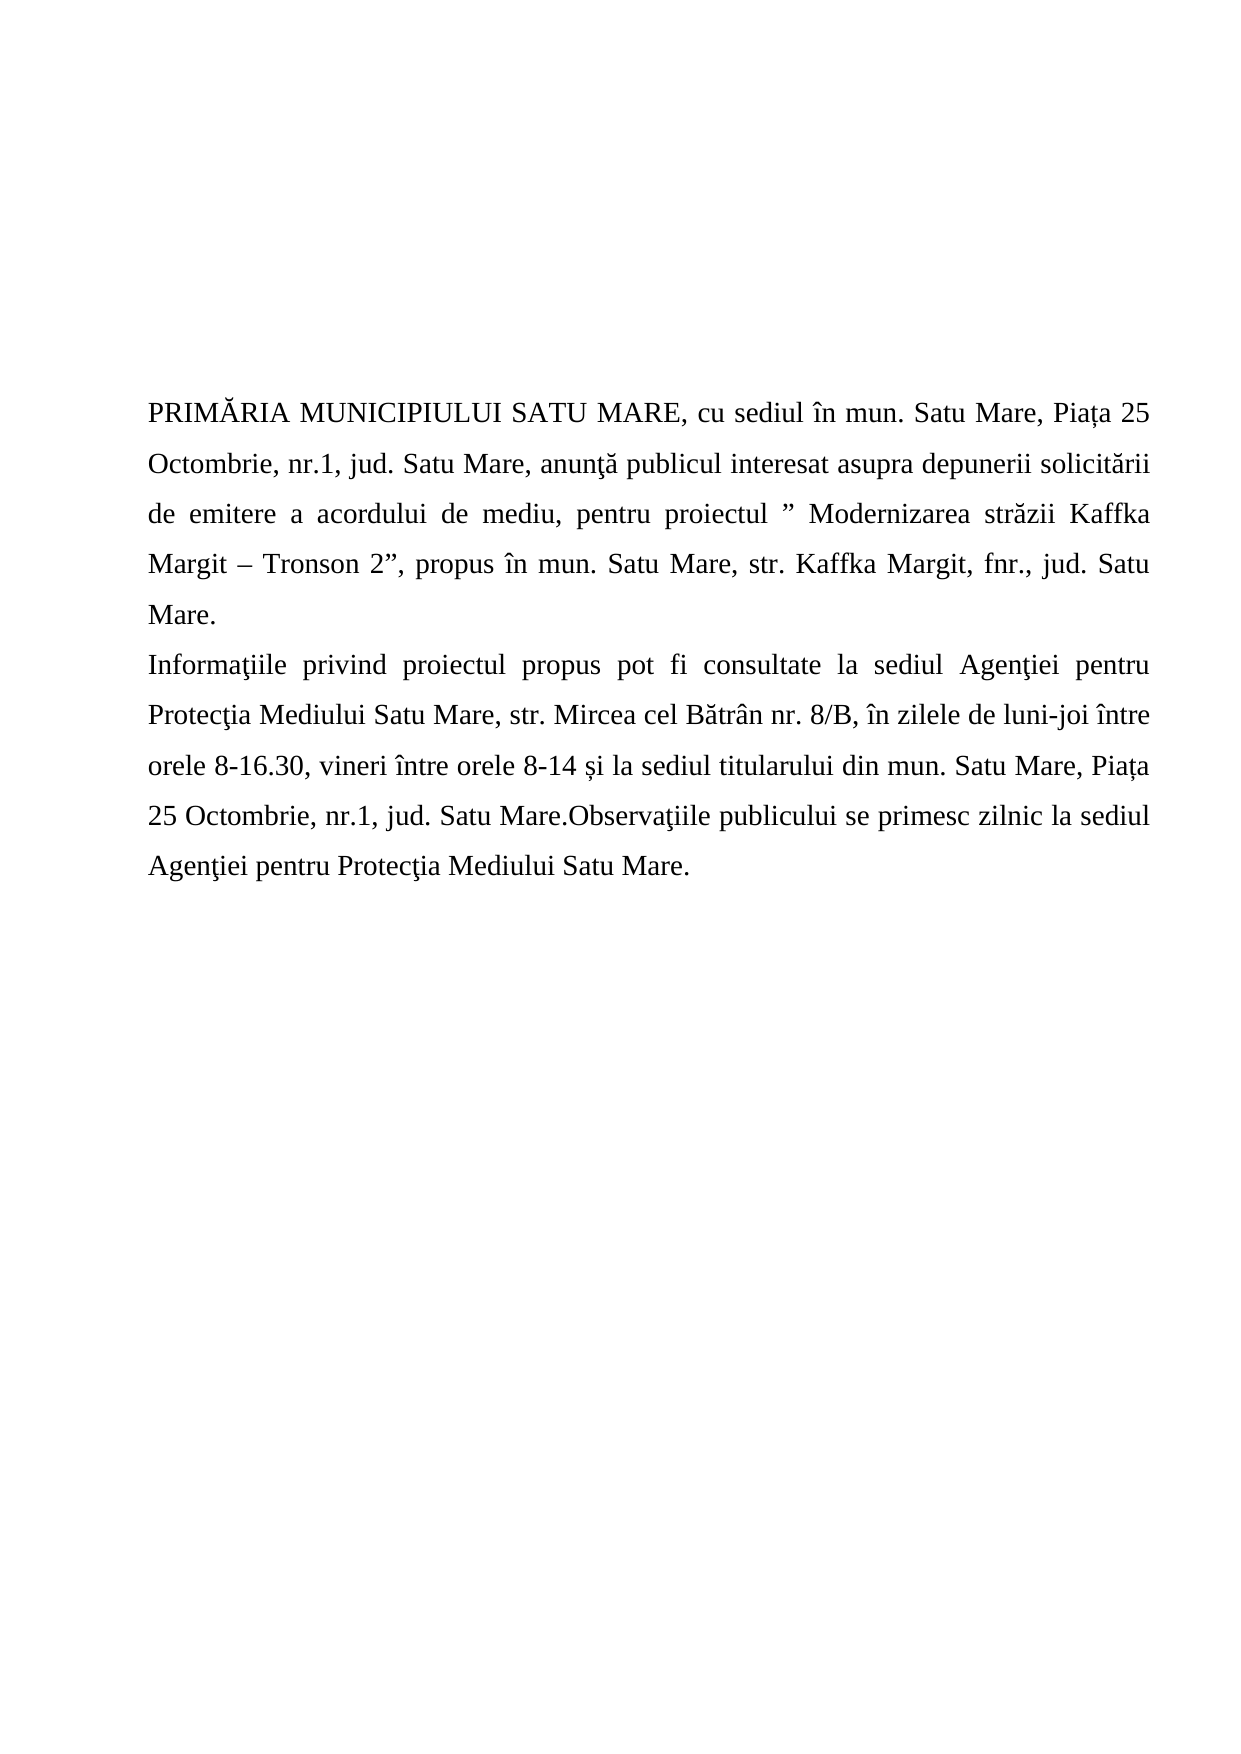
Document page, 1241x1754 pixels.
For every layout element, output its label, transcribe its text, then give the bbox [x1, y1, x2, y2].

text Informaţiile privind proiectul propus pot fi consultate la sediul Agenţiei pentru Protecţia Mediului Satu Mare, str. Mircea cel Bătrân nr. 8/B, în zilele de luni-joi între orele 8-16.30, vineri între orele 8-14 și la sediul titularului din mun. Satu Mare, Piața 25 Octombrie, nr.1, jud. Satu Mare.Observaţiile publicului se primesc zilnic la sediul Agenţiei pentru Protecţia Mediului Satu Mare. [148, 647, 1152, 882]
text PRIMĂRIA MUNICIPIULUI SATU MARE, cu sediul în mun. Satu Mare, Piața 25 Octombrie, nr.1, jud. Satu Mare, anunţă publicul interesat asupra depunerii solicitării de emitere a acordului de mediu, pentru proiectul ” Modernizarea străzii Kaffka Margit – Tronson 2”, propus în mun. Satu Mare, str. Kaffka Margit, fnr., jud. Satu Mare. [148, 396, 1152, 630]
